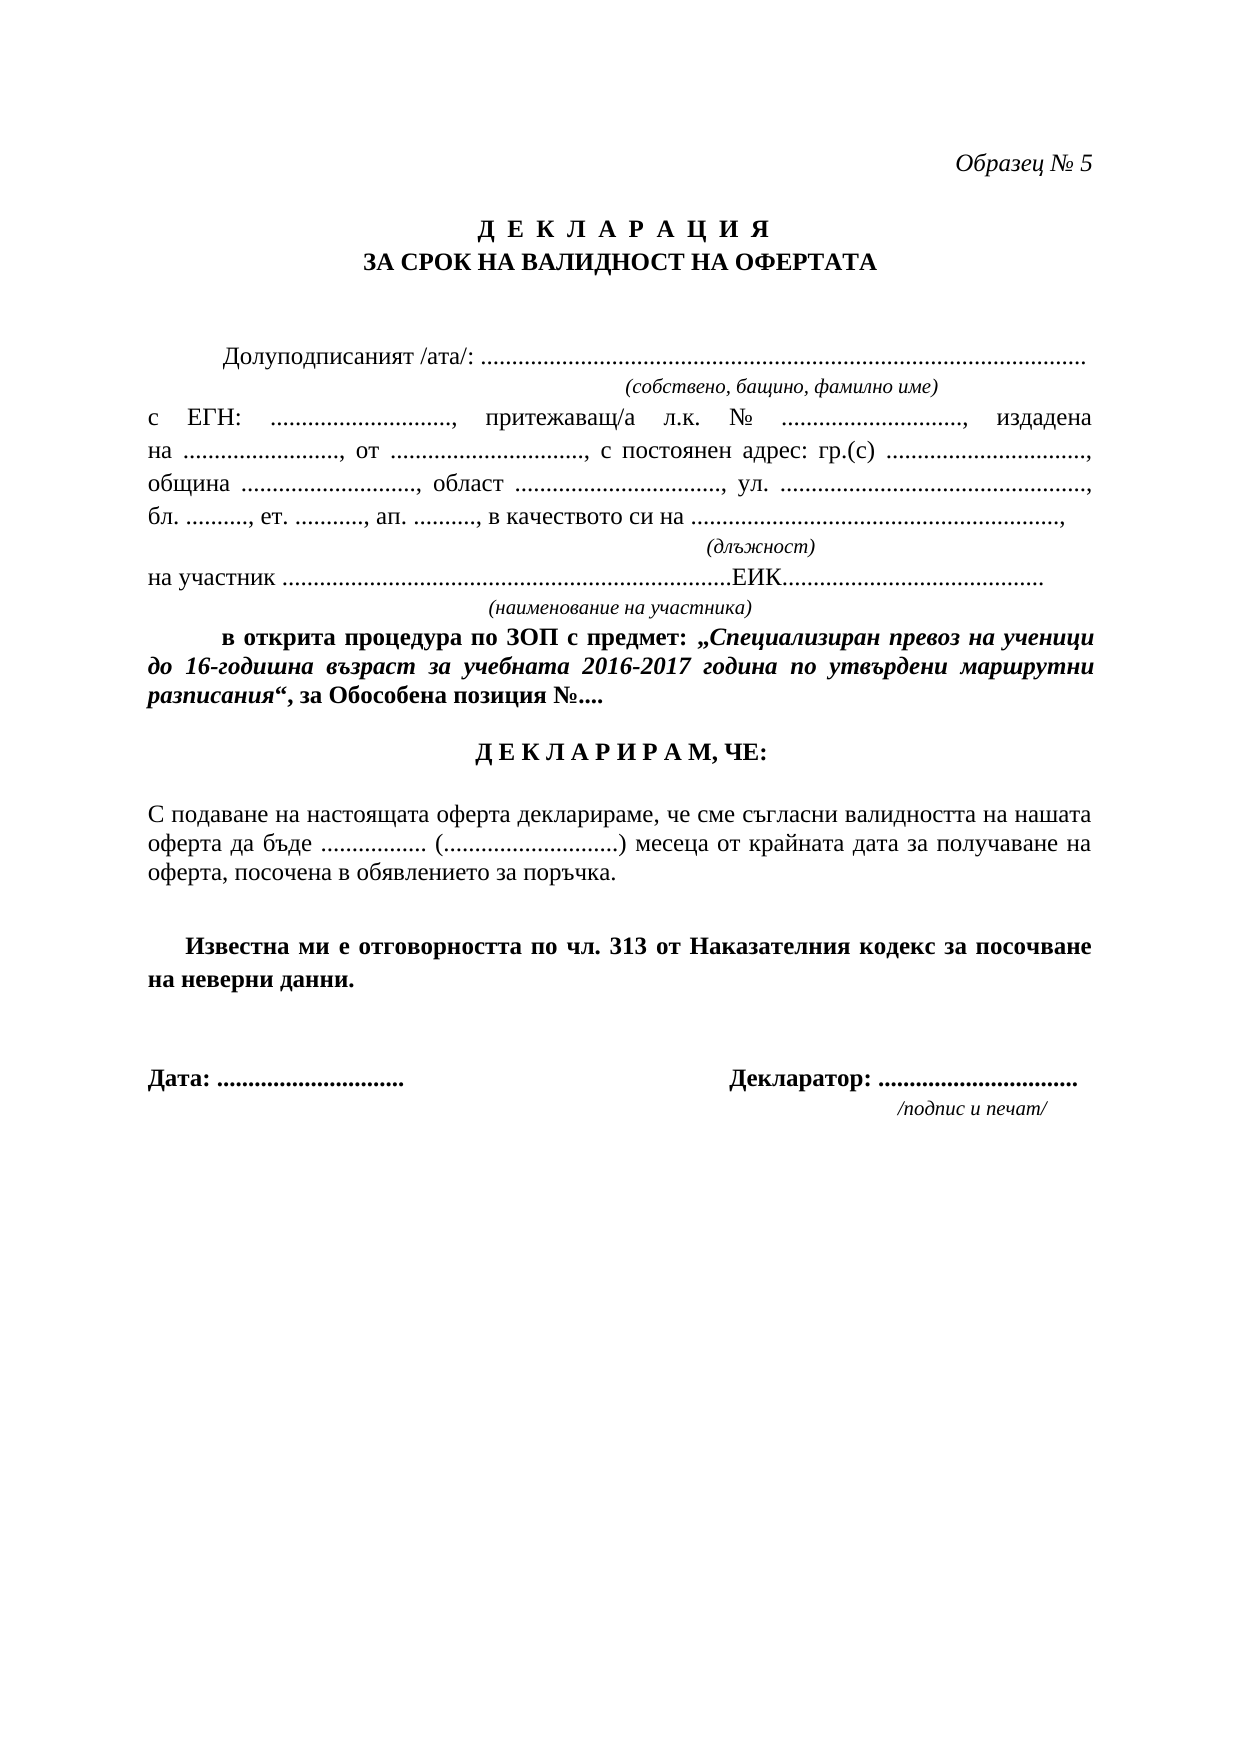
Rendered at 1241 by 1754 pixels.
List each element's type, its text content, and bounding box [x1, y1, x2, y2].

text Дата: .............................. Декларатор: ................................ [148, 1063, 1093, 1092]
text в открита процедура по ЗОП с предмет: „Специализиран превоз на ученици до 16-годишна възраст за учебната 2016-2017 година по утвърдени маршрутни разписания“, за Обособена позиция №.... [148, 622, 1095, 709]
text (наименование на участника) [148, 595, 1093, 619]
text С подаване на настоящата оферта декларираме, че сме съгласни валидността на нашата оферта да бъде ................. (............................) месеца от крайната дата за получаване на оферта, посочена в обявлението за поръчка. [148, 799, 1093, 885]
text Долуподписаният /ата/: ................................................................................................. [148, 341, 1093, 370]
text Д Е К Л А Р И Р А М, ЧЕ: [148, 737, 1095, 766]
text Д Е К Л А Р А Ц И Я [148, 214, 1093, 242]
text с ЕГН: ............................., притежаващ/а л.к. № ............................., издадена на ........................., от ..............................., с постоянен адрес: гр.(с) ................................, община ............................, област ................................., ул. ................................................., бл. .........., ет. ..........., ап. .........., в качеството си на ..........................................................., [148, 402, 1093, 530]
text (длъжност) [148, 534, 1093, 558]
text на участник ........................................................................ЕИК.......................................... [148, 562, 1093, 591]
text Образец № 5 [148, 148, 1093, 176]
text ЗА СРОК НА ВАЛИДНОСТ НА ОФЕРТАТА [148, 247, 1093, 275]
text Известна ми е отговорността по чл. 313 от Наказателния кодекс за посочване на неверни данни. [148, 931, 1093, 993]
text (собствено, бащино, фамилно име) [148, 374, 1093, 398]
text /подпис и печат/ [148, 1096, 1093, 1120]
